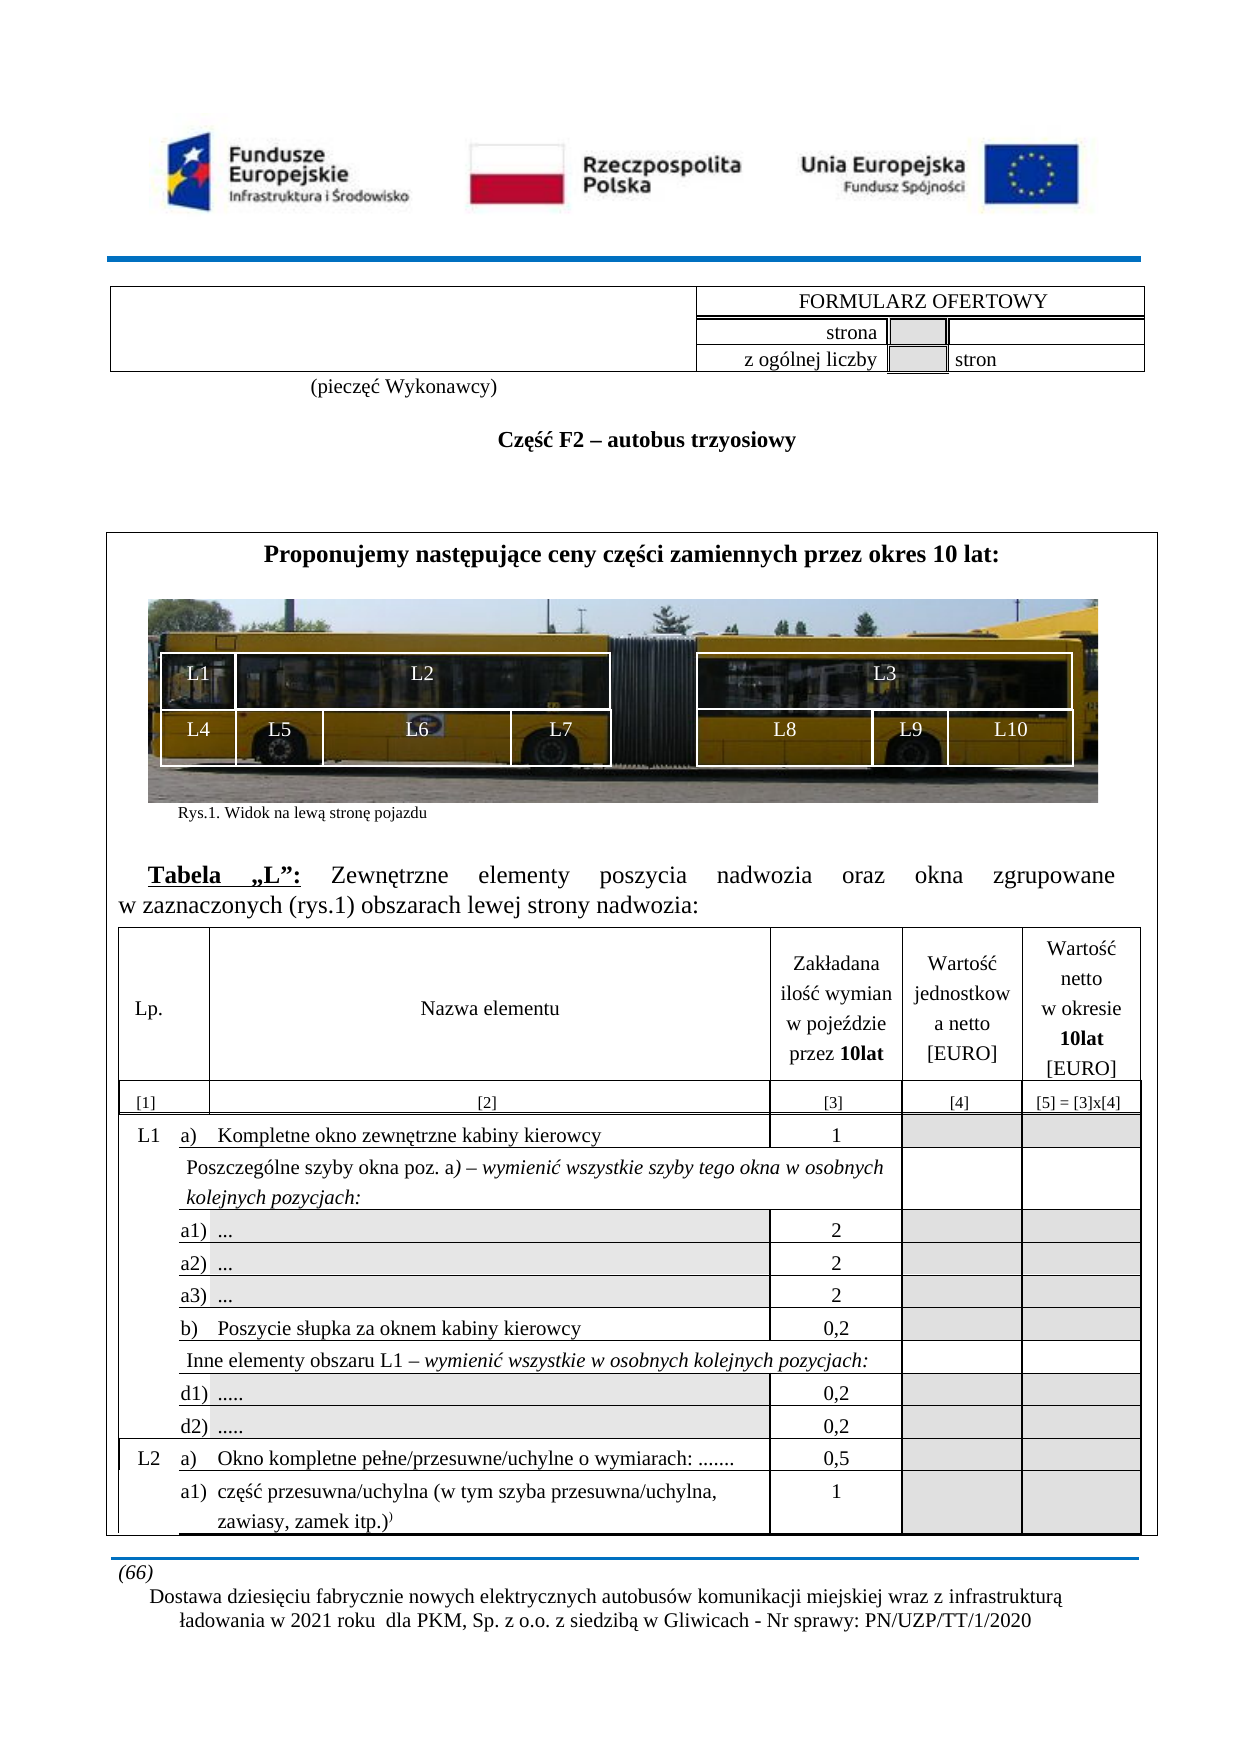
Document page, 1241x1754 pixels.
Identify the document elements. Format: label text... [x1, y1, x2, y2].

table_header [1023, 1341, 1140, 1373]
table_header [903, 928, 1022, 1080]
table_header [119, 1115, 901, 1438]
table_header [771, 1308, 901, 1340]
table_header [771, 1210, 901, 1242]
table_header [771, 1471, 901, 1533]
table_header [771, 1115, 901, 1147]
picture [148, 113, 1099, 231]
text Część F2 – autobus trzyosiowy [118, 422, 1146, 452]
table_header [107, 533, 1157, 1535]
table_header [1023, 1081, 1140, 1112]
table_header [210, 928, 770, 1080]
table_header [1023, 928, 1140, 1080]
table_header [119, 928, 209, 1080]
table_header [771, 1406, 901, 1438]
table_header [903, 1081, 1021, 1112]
picture [148, 599, 1099, 803]
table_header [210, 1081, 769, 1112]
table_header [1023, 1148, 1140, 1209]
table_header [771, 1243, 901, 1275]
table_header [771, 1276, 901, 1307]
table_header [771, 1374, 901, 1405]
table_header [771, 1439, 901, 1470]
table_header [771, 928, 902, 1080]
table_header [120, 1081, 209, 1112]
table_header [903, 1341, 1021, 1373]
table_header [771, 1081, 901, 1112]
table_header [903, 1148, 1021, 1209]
